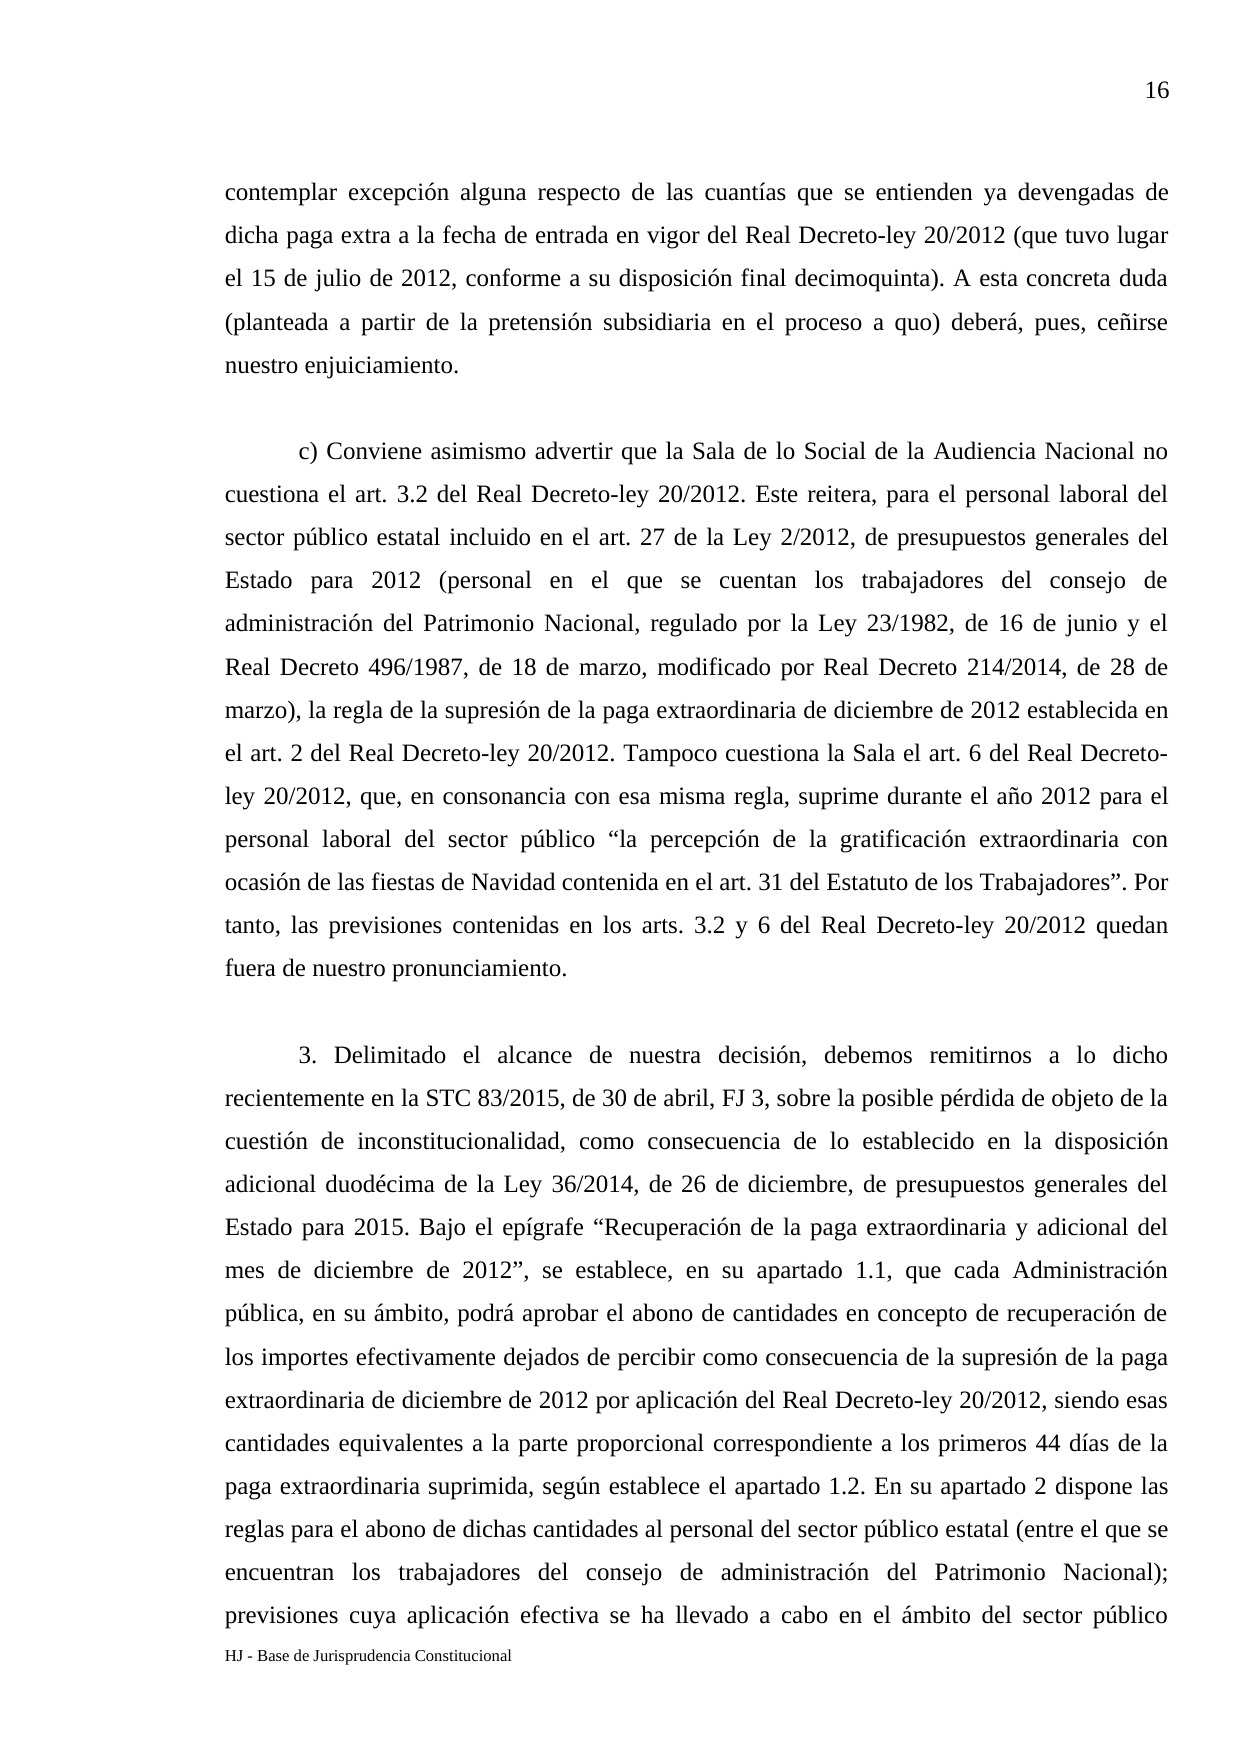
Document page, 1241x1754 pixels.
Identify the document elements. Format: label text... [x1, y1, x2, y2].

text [224, 1040, 1169, 1629]
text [224, 177, 1169, 378]
text c) Conviene asimismo advertir que la Sala de lo Social de la Audiencia Nacional no cuestiona el art. 3.2 del Real Decreto-ley 20/2012. Este reitera, para el personal laboral del sector público estatal incluido en el art. 27 de la Ley 2/2012, de presupuestos generales del Estado para 2012 (personal en el que se cuentan los trabajadores del consejo de administración del Patrimonio Nacional, regulado por la Ley 23/1982, de 16 de junio y el Real Decreto 496/1987, de 18 de marzo, modificado por Real Decreto 214/2014, de 28 de marzo), la regla de la supresión de la paga extraordinaria de diciembre de 2012 establecida en el art. 2 del Real Decreto-ley 20/2012. Tampoco cuestiona la Sala el art. 6 del Real Decreto-ley 20/2012, que, en consonancia con esa misma regla, suprime durante el año 2012 para el personal laboral del sector público “la percepción de la gratificación extraordinaria con ocasión de las fiestas de Navidad contenida en el art. 31 del Estatuto de los Trabajadores”. Por tanto, las previsiones contenidas en los arts. 3.2 y 6 del Real Decreto-ley 20/2012 quedan fuera de nuestro pronunciamiento. [224, 436, 1169, 982]
